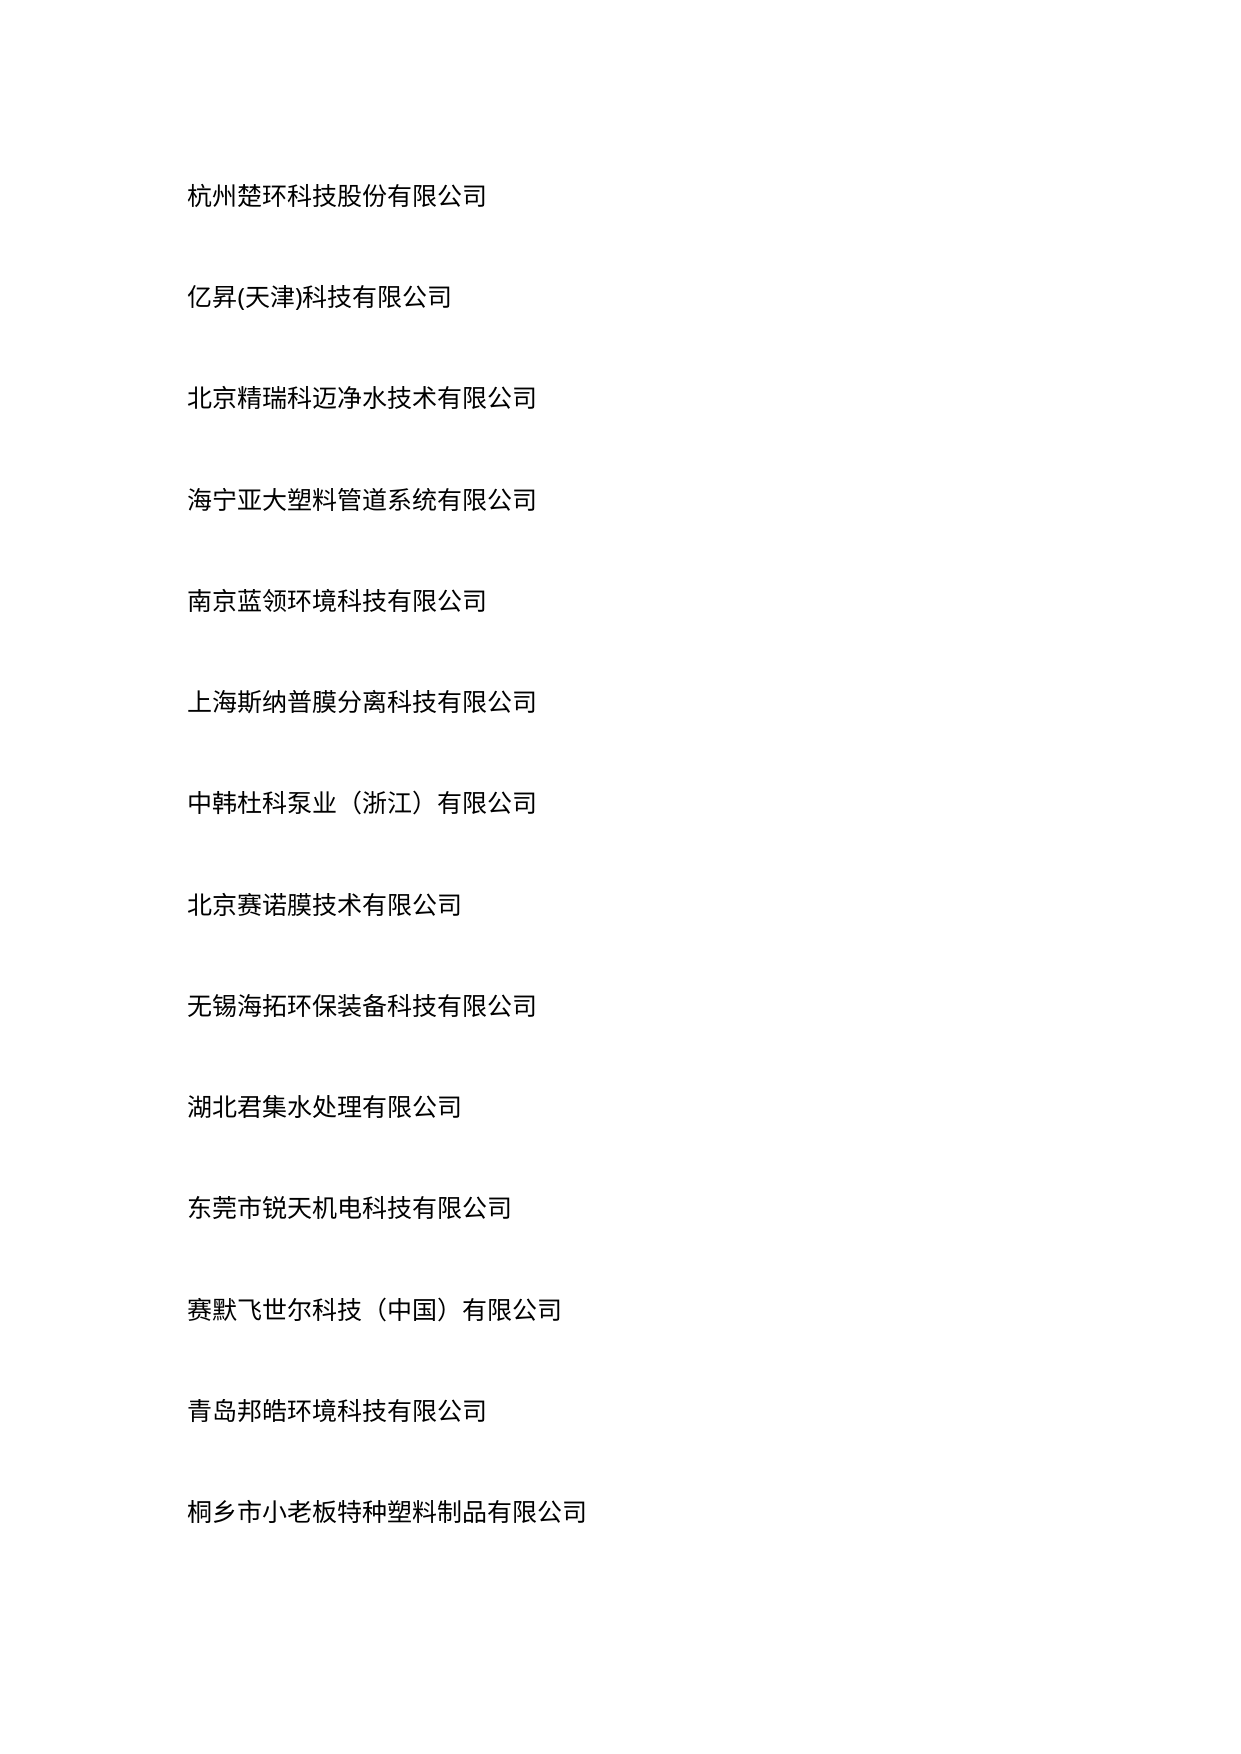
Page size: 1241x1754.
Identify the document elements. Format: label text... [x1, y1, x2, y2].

text 中韩杜科泵业（浙江）有限公司 [187, 769, 1053, 834]
text 海宁亚大塑料管道系统有限公司 [187, 466, 1053, 531]
text 杭州楚环科技股份有限公司 [187, 162, 1053, 227]
text 湖北君集水处理有限公司 [187, 1073, 1053, 1138]
text 北京赛诺膜技术有限公司 [187, 871, 1053, 936]
text 东莞市锐天机电科技有限公司 [187, 1174, 1053, 1239]
text 亿昇(天津)科技有限公司 [187, 263, 1053, 328]
text 上海斯纳普膜分离科技有限公司 [187, 668, 1053, 733]
text 北京精瑞科迈净水技术有限公司 [187, 364, 1053, 429]
text 南京蓝领环境科技有限公司 [187, 567, 1053, 632]
text 青岛邦皓环境科技有限公司 [187, 1377, 1053, 1442]
text 无锡海拓环保装备科技有限公司 [187, 972, 1053, 1037]
text 赛默飞世尔科技（中国）有限公司 [187, 1276, 1053, 1341]
text 桐乡市小老板特种塑料制品有限公司 [187, 1478, 1053, 1543]
